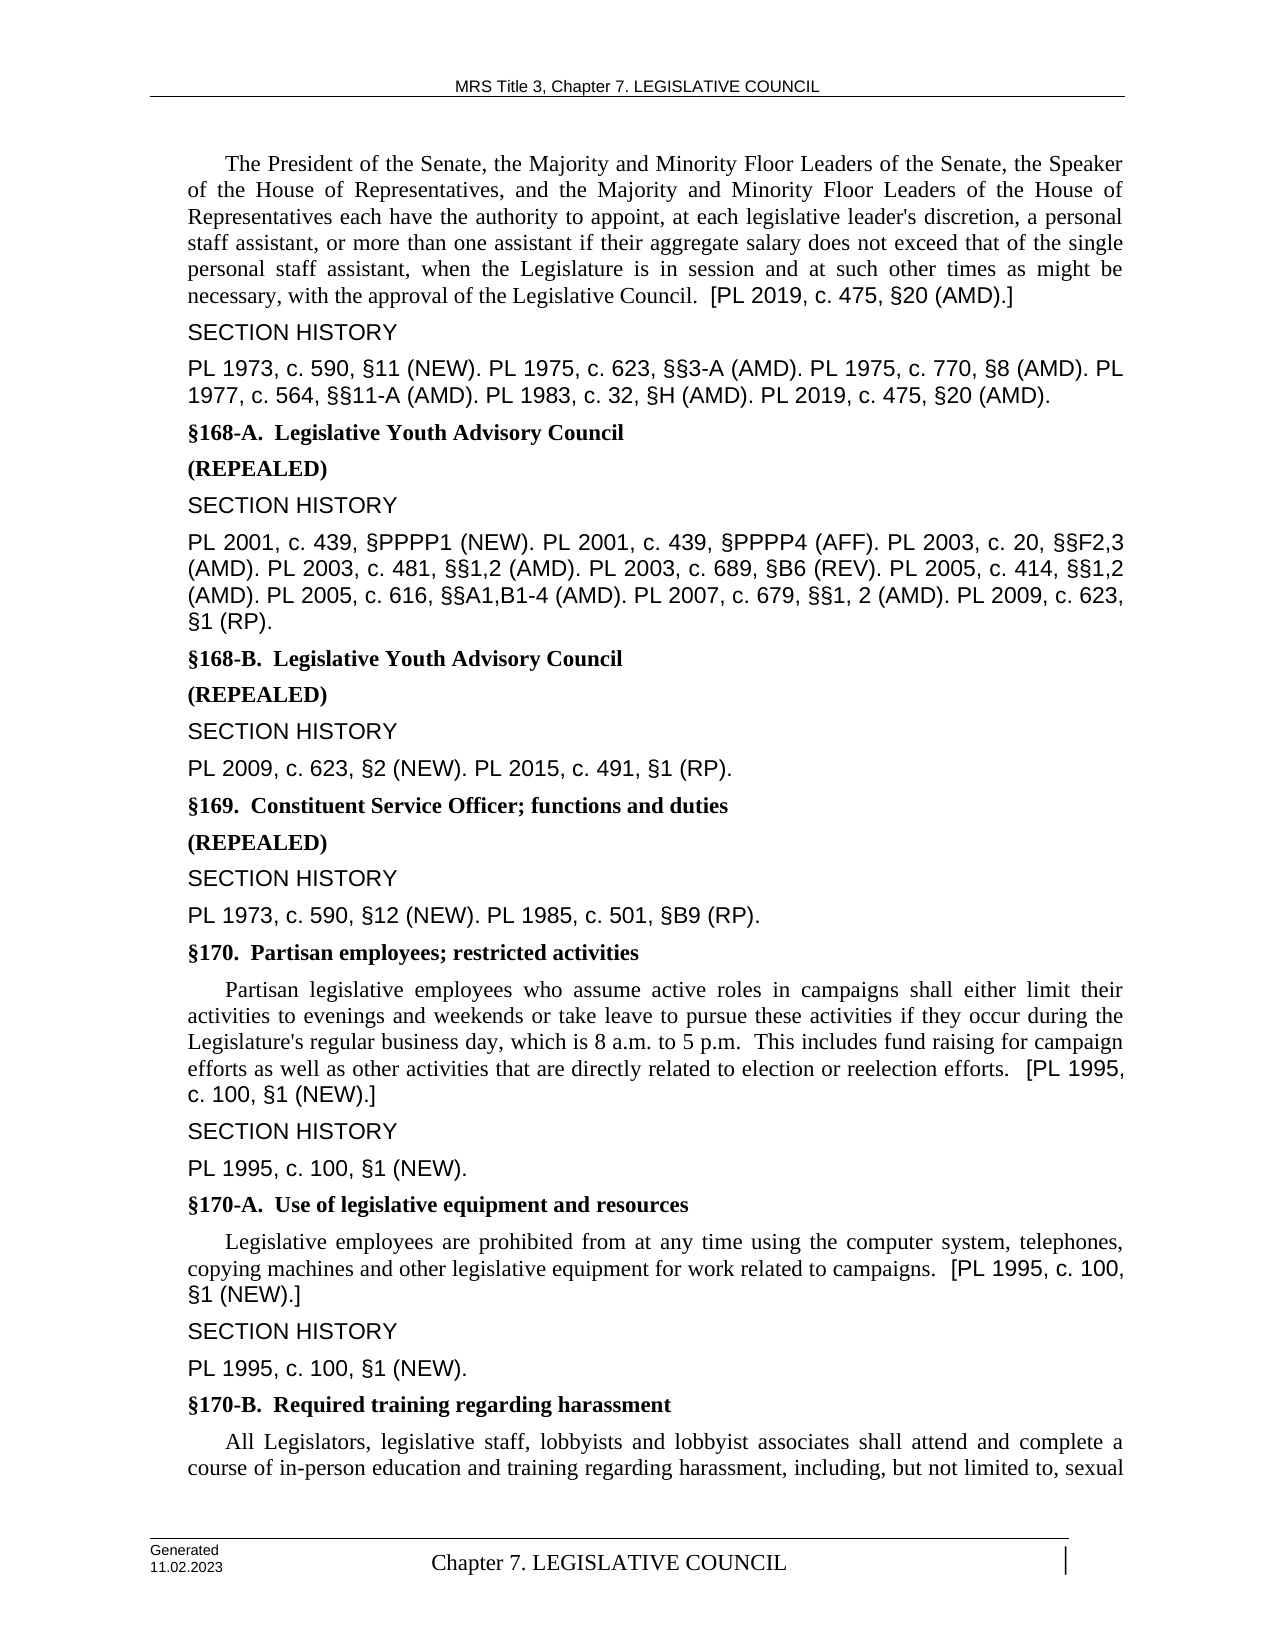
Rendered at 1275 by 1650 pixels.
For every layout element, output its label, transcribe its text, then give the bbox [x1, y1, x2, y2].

text PL 2001, c. 439, §PPPP1 (NEW). PL 2001, c. 439, §PPPP4 (AFF). PL 2003, c. 20, §§F2,3 (AMD). PL 2003, c. 481, §§1,2 (AMD). PL 2003, c. 689, §B6 (REV). PL 2005, c. 414, §§1,2 (AMD). PL 2005, c. 616, §§A1,B1-4 (AMD). PL 2007, c. 679, §§1, 2 (AMD). PL 2009, c. 623, §1 (RP). [187, 529, 1125, 634]
text PL 2009, c. 623, §2 (NEW). PL 2015, c. 491, §1 (RP). [187, 755, 1125, 781]
text Legislative employees are prohibited from at any time using the computer system, telephones, copying machines and other legislative equipment for work related to campaigns. [PL 1995, c. 100, §1 (NEW).] [187, 1228, 1125, 1307]
text §170. Partisan employees; restricted activities [187, 939, 1125, 965]
text PL 1973, c. 590, §11 (NEW). PL 1975, c. 623, §§3-A (AMD). PL 1975, c. 770, §8 (AMD). PL 1977, c. 564, §§11-A (AMD). PL 1983, c. 32, §H (AMD). PL 2019, c. 475, §20 (AMD). [187, 355, 1125, 408]
text (REPEALED) [187, 828, 1125, 855]
text SECTION HISTORY [187, 865, 1125, 892]
text PL 1995, c. 100, §1 (NEW). [187, 1354, 1125, 1381]
text PL 1995, c. 100, §1 (NEW). [187, 1155, 1125, 1181]
text Partisan legislative employees who assume active roles in campaigns shall either limit their activities to evenings and weekends or take leave to pursue these activities if they occur during the Legislature's regular business day, which is 8 a.m. to 5 p.m. This includes fund raising for campaign efforts as well as other activities that are directly related to election or reelection efforts. [PL 1995, c. 100, §1 (NEW).] [187, 976, 1125, 1107]
text The President of the Senate, the Majority and Minority Floor Leaders of the Senate, the Speaker of the House of Representatives, and the Majority and Minority Floor Leaders of the House of Representatives each have the authority to appoint, at each legislative leader's discretion, a personal staff assistant, or more than one assistant if their aggregate salary does not exceed that of the single personal staff assistant, when the Legislature is in session and at such other times as might be necessary, with the approval of the Legislative Council. [PL 2019, c. 475, §20 (AMD).] [187, 150, 1125, 308]
text §170-B. Required training regarding harassment [187, 1391, 1125, 1418]
text §169. Constituent Service Officer; functions and duties [187, 792, 1125, 818]
text SECTION HISTORY [187, 319, 1125, 345]
text SECTION HISTORY [187, 1318, 1125, 1344]
text (REPEALED) [187, 681, 1125, 708]
text SECTION HISTORY [187, 1118, 1125, 1144]
text SECTION HISTORY [187, 718, 1125, 744]
text §168-B. Legislative Youth Advisory Council [187, 645, 1125, 671]
text PL 1973, c. 590, §12 (NEW). PL 1985, c. 501, §B9 (RP). [187, 902, 1125, 928]
text §168-A. Legislative Youth Advisory Council [187, 418, 1125, 445]
text (REPEALED) [187, 455, 1125, 482]
text §170-A. Use of legislative equipment and resources [187, 1191, 1125, 1218]
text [187, 1428, 1125, 1481]
text SECTION HISTORY [187, 492, 1125, 518]
